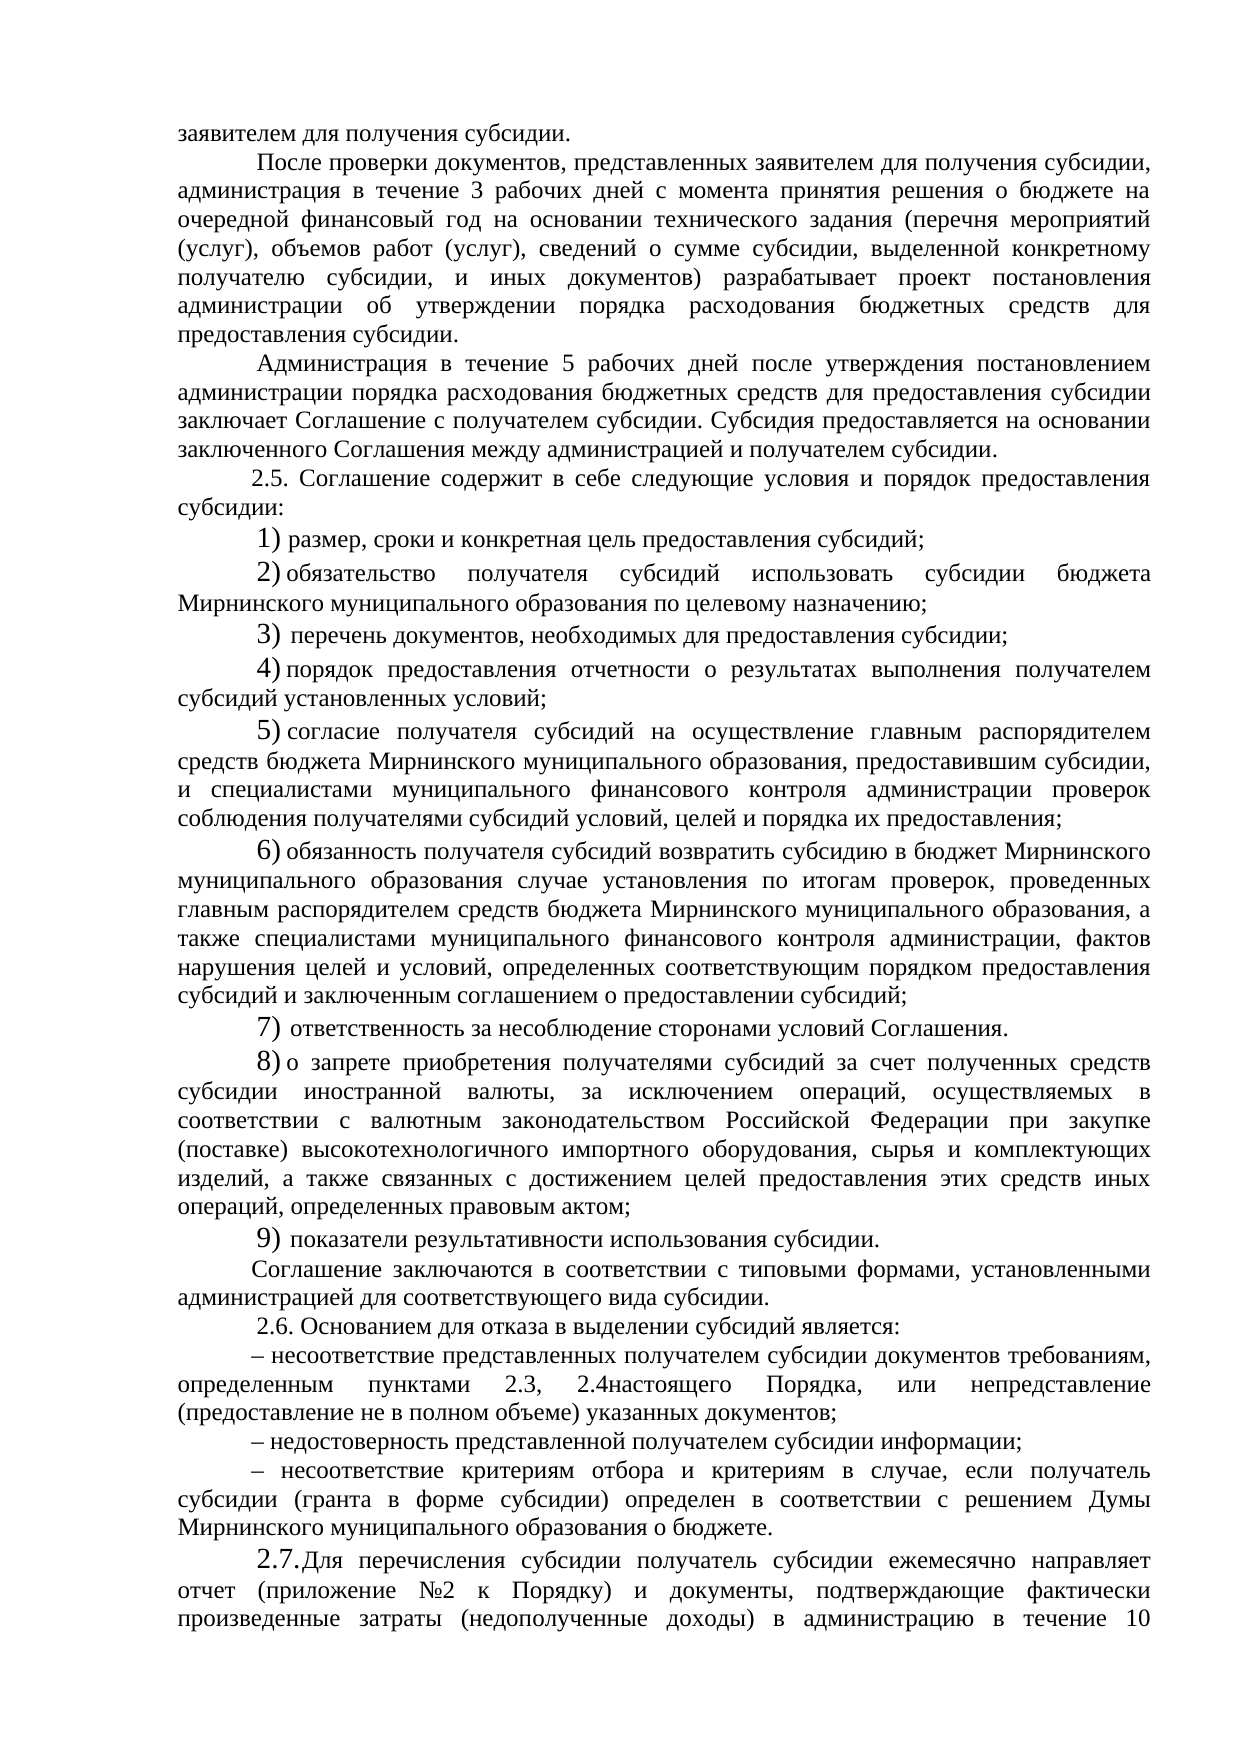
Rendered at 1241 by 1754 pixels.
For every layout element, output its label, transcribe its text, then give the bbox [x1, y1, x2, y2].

list порядок предоставления отчетности о результатах выполнения получателем субсидий установленных условий; [177, 650, 1152, 712]
text – несоответствие критериям отбора и критериям в случае, если получатель субсидии (гранта в форме субсидии) определен в соответствии с решением Думы Мирнинского муниципального образования о бюджете. [177, 1455, 1152, 1541]
list о запрете приобретения получателями субсидий за счет полученных средств субсидии иностранной валюты, за исключением операций, осуществляемых в соответствии с валютным законодательством Российской Федерации при закупке (поставке) высокотехнологичного импортного оборудования, сырья и комплектующих изделий, а также связанных с достижением целей предоставления этих средств иных операций, определенных правовым актом; [177, 1043, 1152, 1220]
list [177, 1541, 1152, 1632]
text – несоответствие представленных получателем субсидии документов требованиям, определенным пунктами 2.3, 2.4настоящего Порядка, или непредставление (предоставление не в полном объеме) указанных документов; [177, 1340, 1152, 1426]
list согласие получателя субсидий на осуществление главным распорядителем средств бюджета Мирнинского муниципального образования, предоставившим субсидии, и специалистами муниципального финансового контроля администрации проверок соблюдения получателями субсидий условий, целей и порядка их предоставления; [177, 712, 1152, 832]
list размер, сроки и конкретная цель предоставления субсидий; [177, 521, 1152, 554]
text 2.6. Основанием для отказа в выделении субсидий является: [251, 1311, 1152, 1340]
text Соглашение заключаются в соответствии с типовыми формами, установленными администрацией для соответствующего вида субсидии. [177, 1254, 1152, 1311]
text После проверки документов, представленных заявителем для получения субсидии, администрация в течение 3 рабочих дней с момента принятия решения о бюджете на очередной финансовый год на основании технического задания (перечня мероприятий (услуг), объемов работ (услуг), сведений о сумме субсидии, выделенной конкретному получателю субсидии, и иных документов) разрабатывает проект постановления администрации об утверждении порядка расходования бюджетных средств для предоставления субсидии. [177, 147, 1152, 348]
list показатели результативности использования субсидии. [177, 1220, 1152, 1254]
text 2.5. Соглашение содержит в себе следующие условия и порядок предоставления субсидии: [177, 463, 1152, 521]
list перечень документов, необходимых для предоставления субсидии; [177, 616, 1152, 650]
list ответственность за несоблюдение сторонами условий Соглашения. [177, 1009, 1152, 1043]
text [177, 118, 1152, 147]
text – недостоверность представленной получателем субсидии информации; [177, 1426, 1152, 1455]
list обязательство получателя субсидий использовать субсидии бюджета Мирнинского муниципального образования по целевому назначению; [177, 554, 1152, 616]
list обязанность получателя субсидий возвратить субсидию в бюджет Мирнинского муниципального образования случае установления по итогам проверок, проведенных главным распорядителем средств бюджета Мирнинского муниципального образования, а также специалистами муниципального финансового контроля администрации, фактов нарушения целей и условий, определенных соответствующим порядком предоставления субсидий и заключенным соглашением о предоставлении субсидий; [177, 832, 1152, 1009]
